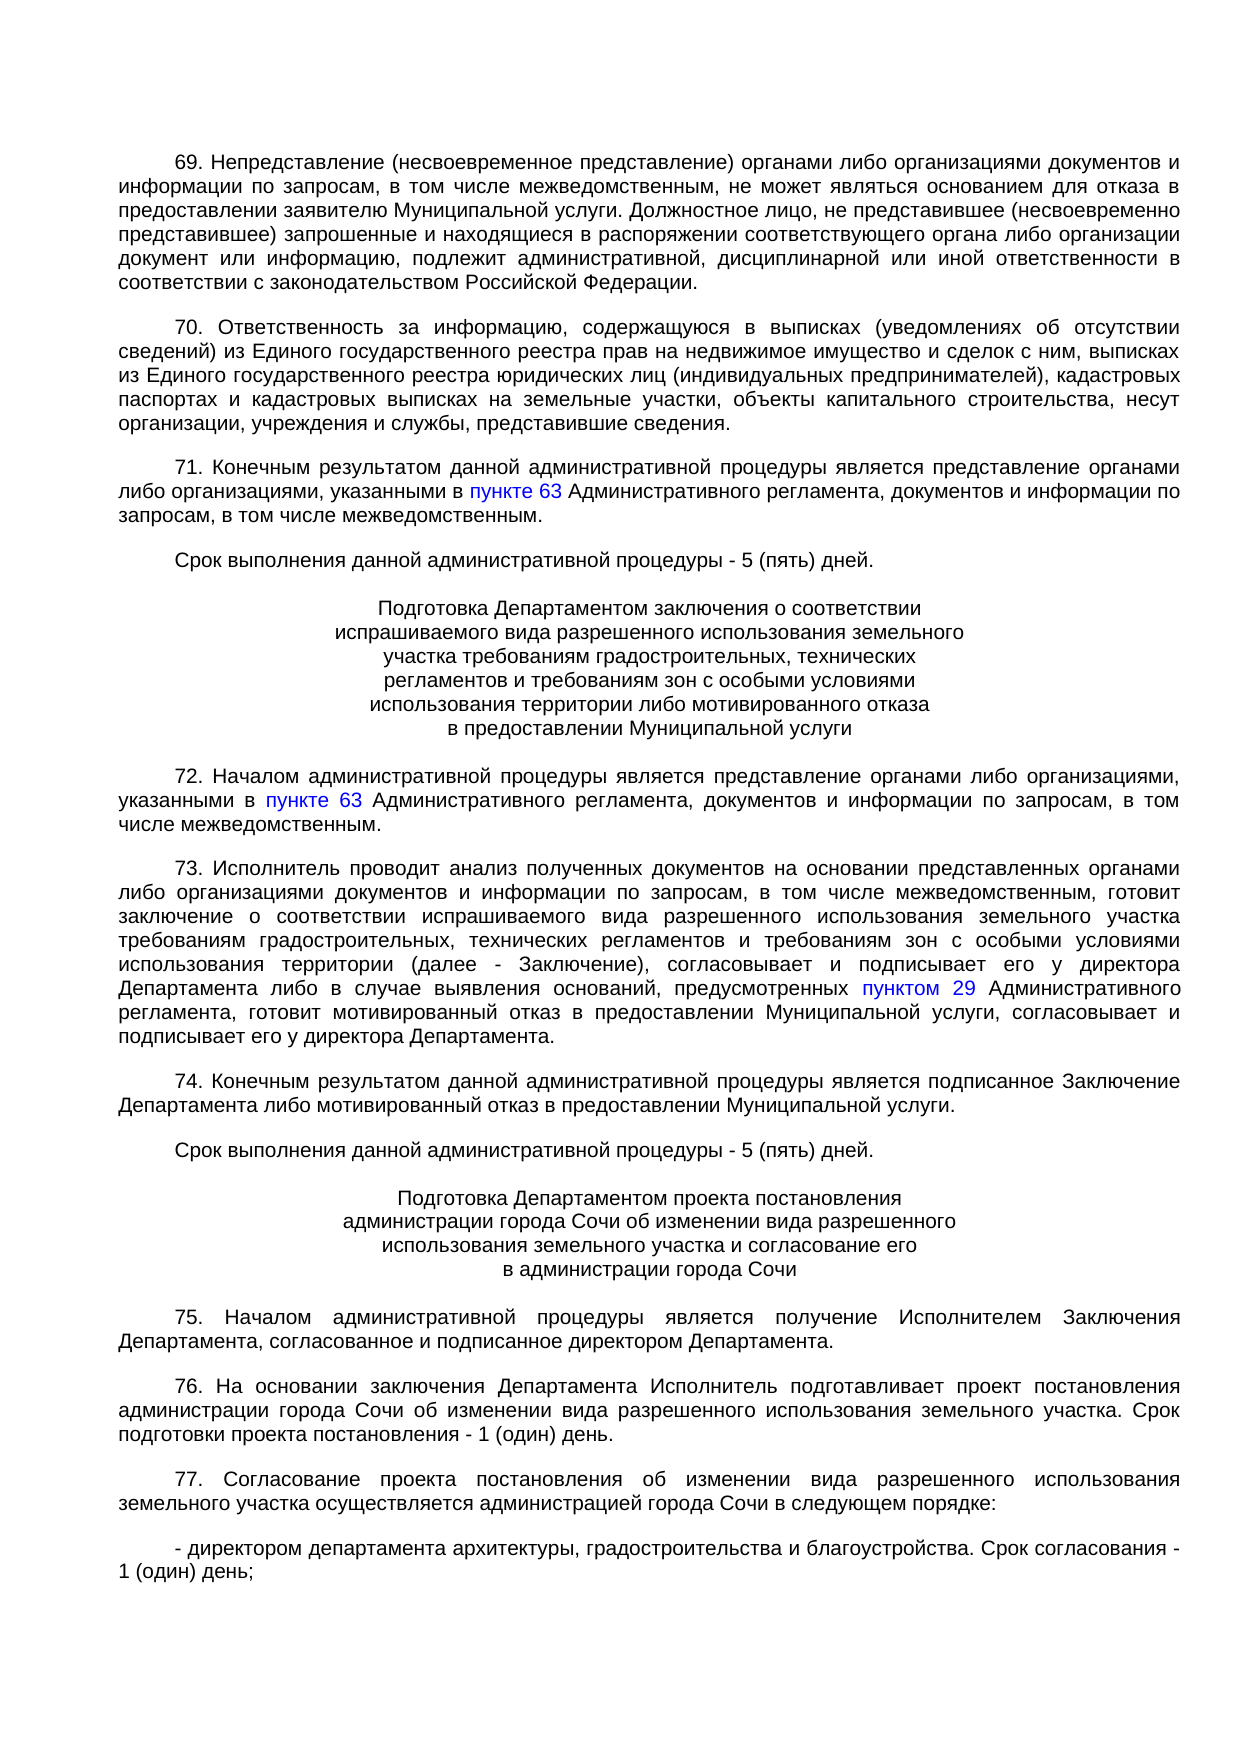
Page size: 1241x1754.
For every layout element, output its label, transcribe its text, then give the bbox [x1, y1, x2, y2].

text 72. Началом административной процедуры является представление органами либо организациями, указанными в пункте 63 Административного регламента, документов и информации по запросам, в том числе межведомственным. [118, 763, 1181, 835]
text 73. Исполнитель проводит анализ полученных документов на основании представленных органами либо организациями документов и информации по запросам, в том числе межведомственным, готовит заключение о соответствии испрашиваемого вида разрешенного использования земельного участка требованиям градостроительных, технических регламентов и требованиям зон с особыми условиями использования территории (далее - Заключение), согласовывает и подписывает его у директора Департамента либо в случае выявления оснований, предусмотренных пунктом 29 Административного регламента, готовит мотивированный отказ в предоставлении Муниципальной услуги, согласовывает и подписывает его у директора Департамента. [118, 856, 1181, 1048]
text 74. Конечным результатом данной административной процедуры является подписанное Заключение Департамента либо мотивированный отказ в предоставлении Муниципальной услуги. [118, 1069, 1181, 1117]
text испрашиваемого вида разрешенного использования земельного [118, 620, 1181, 644]
text 77. Согласование проекта постановления об изменении вида разрешенного использования земельного участка осуществляется администрацией города Сочи в следующем порядке: [118, 1467, 1181, 1514]
text Срок выполнения данной административной процедуры - 5 (пять) дней. [118, 548, 1181, 572]
text 76. На основании заключения Департамента Исполнитель подготавливает проект постановления администрации города Сочи об изменении вида разрешенного использования земельного участка. Срок подготовки проекта постановления - 1 (один) день. [118, 1374, 1181, 1446]
text в администрации города Сочи [118, 1257, 1181, 1281]
text в предоставлении Муниципальной услуги [118, 716, 1181, 739]
text 75. Началом административной процедуры является получение Исполнителем Заключения Департамента, согласованное и подписанное директором Департамента. [118, 1305, 1181, 1353]
text использования территории либо мотивированного отказа [118, 692, 1181, 716]
text Подготовка Департаментом проекта постановления [118, 1185, 1181, 1209]
text 69. Непредставление (несвоевременное представление) органами либо организациями документов и информации по запросам, в том числе межведомственным, не может являться основанием для отказа в предоставлении заявителю Муниципальной услуги. Должностное лицо, не представившее (несвоевременно представившее) запрошенные и находящиеся в распоряжении соответствующего органа либо организации документ или информацию, подлежит административной, дисциплинарной или иной ответственности в соответствии с законодательством Российской Федерации. [118, 150, 1181, 294]
text Срок выполнения данной административной процедуры - 5 (пять) дней. [118, 1137, 1181, 1161]
text Подготовка Департаментом заключения о соответствии [118, 596, 1181, 620]
text использования земельного участка и согласование его [118, 1233, 1181, 1257]
text - директором департамента архитектуры, градостроительства и благоустройства. Срок согласования - 1 (один) день; [118, 1535, 1181, 1583]
text администрации города Сочи об изменении вида разрешенного [118, 1209, 1181, 1233]
text участка требованиям градостроительных, технических [118, 644, 1181, 668]
text регламентов и требованиям зон с особыми условиями [118, 668, 1181, 692]
text 71. Конечным результатом данной административной процедуры является представление органами либо организациями, указанными в пункте 63 Административного регламента, документов и информации по запросам, в том числе межведомственным. [118, 455, 1181, 527]
text 70. Ответственность за информацию, содержащуюся в выписках (уведомлениях об отсутствии сведений) из Единого государственного реестра прав на недвижимое имущество и сделок с ним, выписках из Единого государственного реестра юридических лиц (индивидуальных предпринимателей), кадастровых паспортах и кадастровых выписках на земельные участки, объекты капитального строительства, несут организации, учреждения и службы, представившие сведения. [118, 314, 1181, 434]
